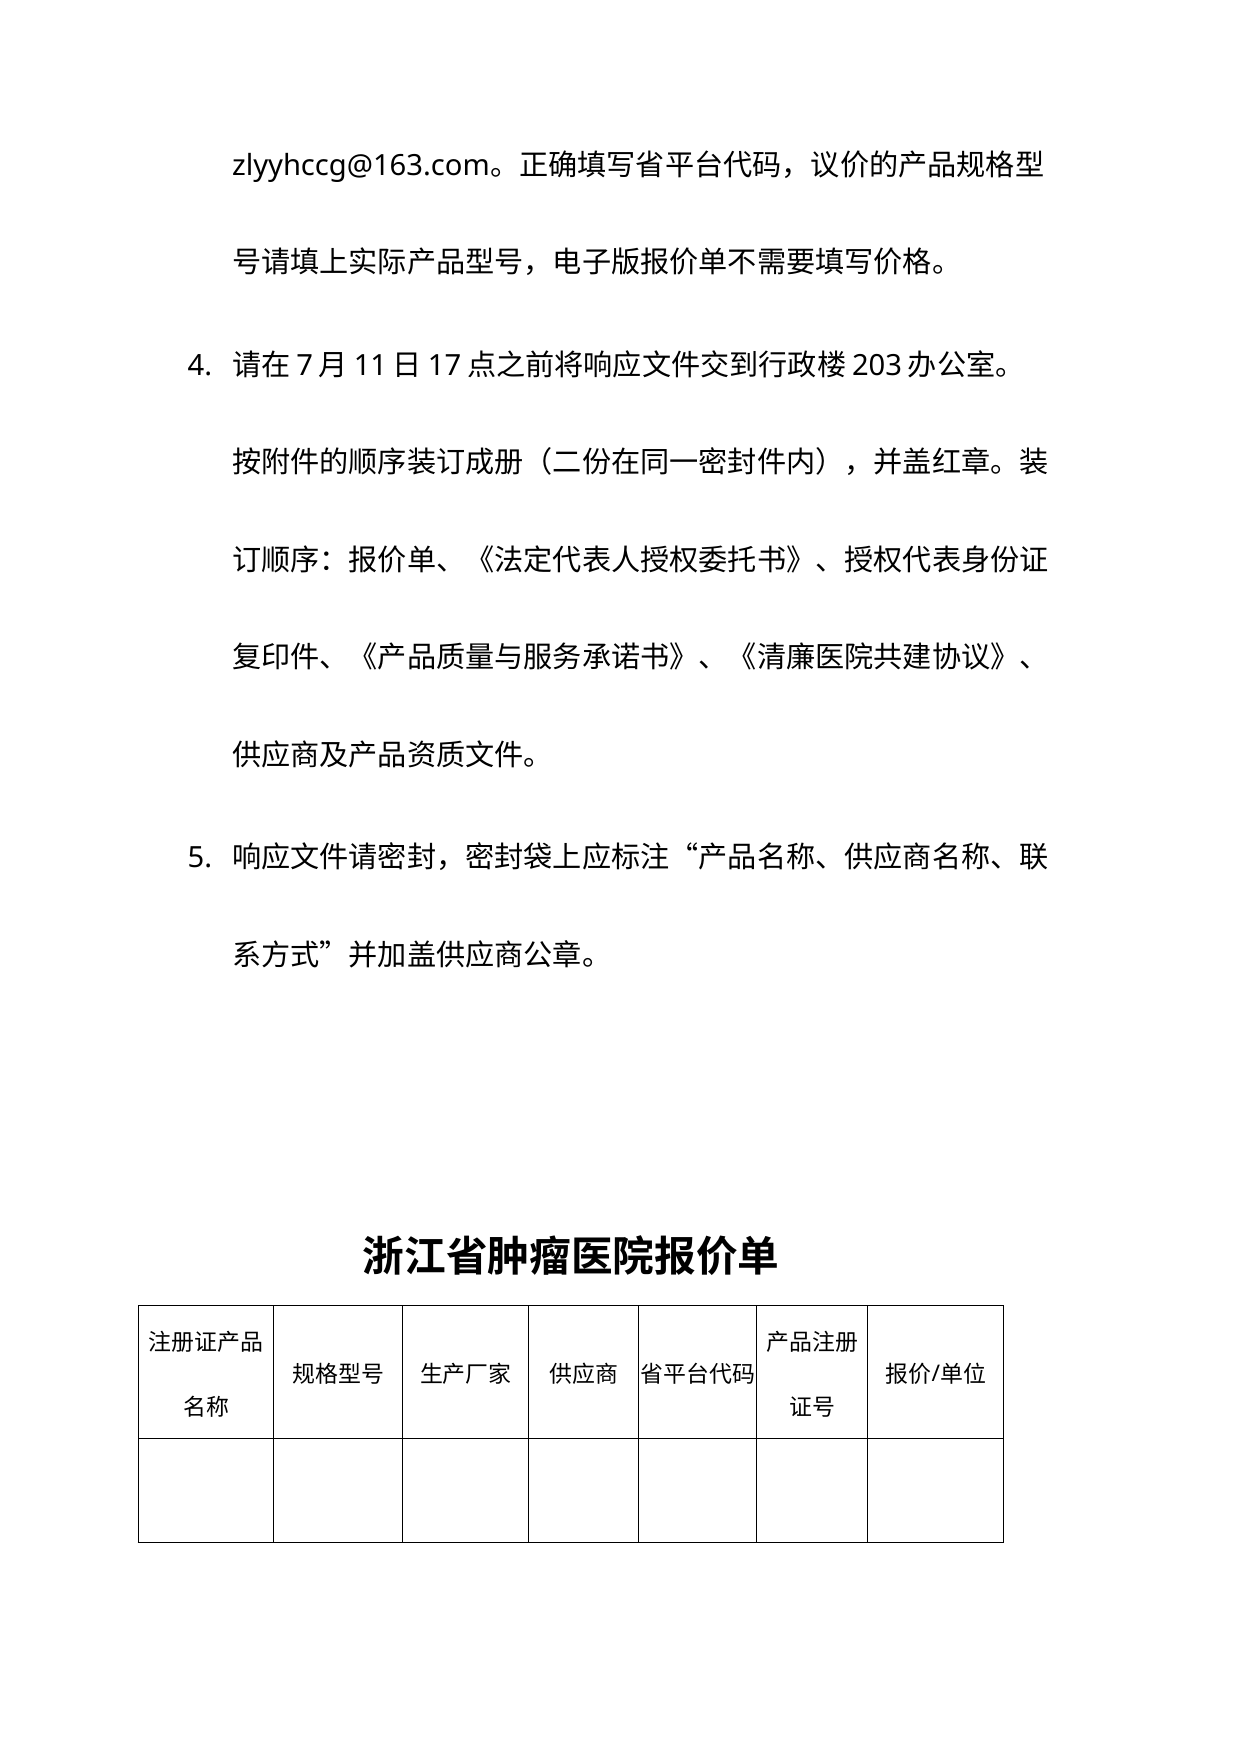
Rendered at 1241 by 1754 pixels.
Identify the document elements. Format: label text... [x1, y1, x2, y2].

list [187, 130, 1053, 292]
table_header 浙江省肿瘤医院报价单 [138, 1201, 1003, 1305]
table_cell [529, 1439, 638, 1542]
table_cell 报价/单位 [868, 1306, 1003, 1438]
table_cell 产品注册证号 [757, 1306, 867, 1438]
table_cell 注册证产品名称 [139, 1306, 273, 1438]
table_cell [868, 1439, 1003, 1542]
list 请在7月11日17点之前将响应文件交到行政楼203办公室。按附件的顺序装订成册（二份在同一密封件内），并盖红章。装订顺序：报价单、《法定代表人授权委托书》、授权代表身份证复印件、《产品质量与服务承诺书》、《清廉医院共建协议》、供应商及产品资质文件。 [187, 330, 1053, 785]
table_cell 生产厂家 [403, 1306, 528, 1438]
table_cell [757, 1439, 867, 1542]
table_cell [139, 1439, 273, 1542]
table_cell [274, 1439, 402, 1542]
table_cell [639, 1439, 756, 1542]
table_cell [403, 1439, 528, 1542]
table_cell 规格型号 [274, 1306, 402, 1438]
table_cell 供应商 [529, 1306, 638, 1438]
list 响应文件请密封，密封袋上应标注“产品名称、供应商名称、联系方式”并加盖供应商公章。 [187, 822, 1053, 985]
table_cell 省平台代码 [639, 1306, 756, 1438]
